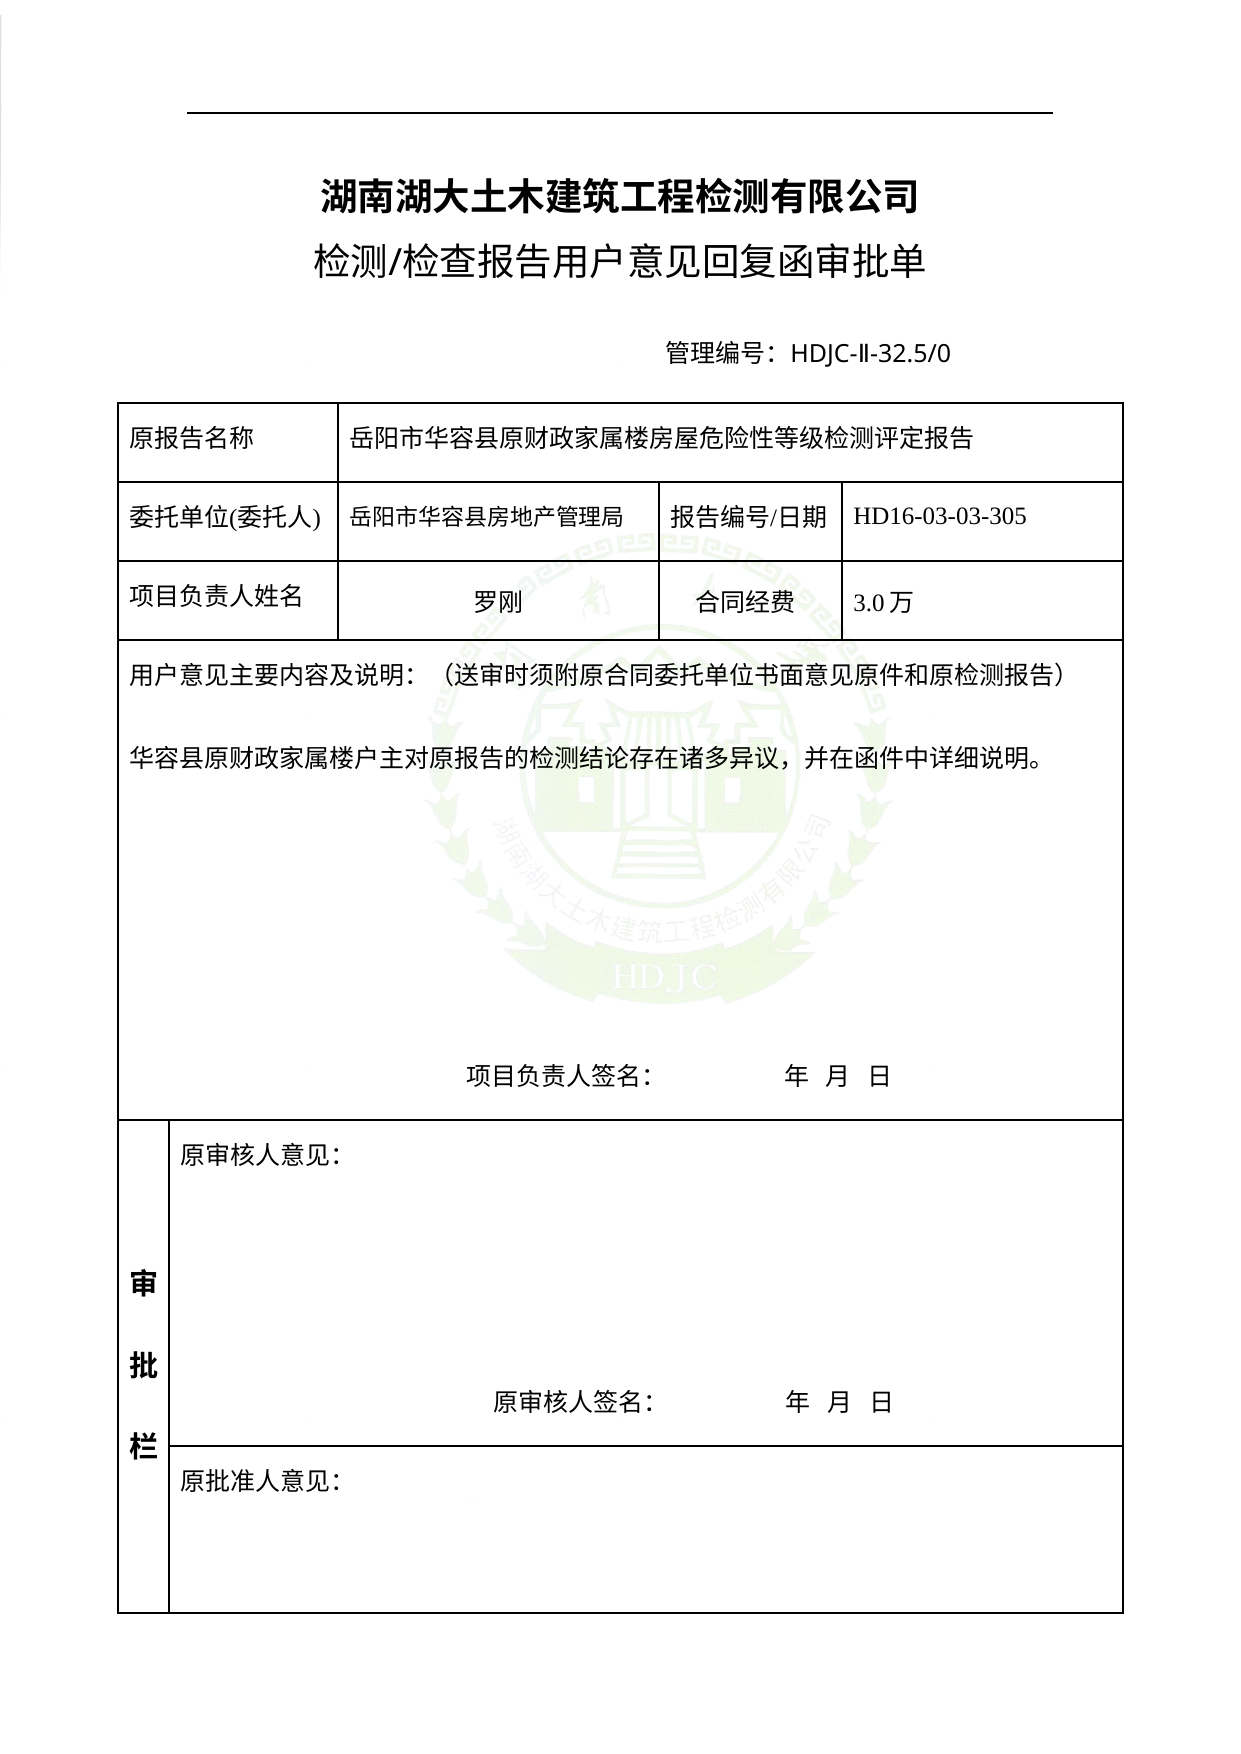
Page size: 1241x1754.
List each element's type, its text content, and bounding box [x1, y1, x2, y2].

text 湖南湖大土木建筑工程检测有限公司 [187, 162, 1053, 227]
table_header 原报告名称 [119, 404, 337, 481]
text 检测/检查报告用户意见回复函审批单 [187, 227, 1053, 292]
table_cell 岳阳市华容县房地产管理局 [339, 483, 658, 560]
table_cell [170, 1447, 1122, 1612]
text 管理编号：HDJC-Ⅱ-32.5/0 [187, 319, 1117, 384]
table_cell 委托单位(委托人) [119, 483, 337, 560]
table_cell 用户意见主要内容及说明：（送审时须附原合同委托单位书面意见原件和原检测报告） 华容县原财政家属楼户主对原报告的检测结论存在诸多异议，并在函件中详细说明。 项目负责人签名： 年 月 日 [119, 641, 1122, 1119]
table_cell 合同经费 [660, 562, 841, 639]
table_cell 罗刚 [339, 562, 658, 639]
table_cell 报告编号/日期 [660, 483, 841, 560]
table_cell 项目负责人姓名 [119, 562, 337, 639]
table_header 岳阳市华容县原财政家属楼房屋危险性等级检测评定报告 [339, 404, 1122, 481]
table_cell HD16-03-03-305 [843, 483, 1122, 560]
table_cell 原审核人意见： 原审核人签名： 年 月 日 [170, 1121, 1122, 1445]
table_cell 3.0万 [843, 562, 1122, 639]
table_cell 审批栏 [119, 1121, 168, 1612]
